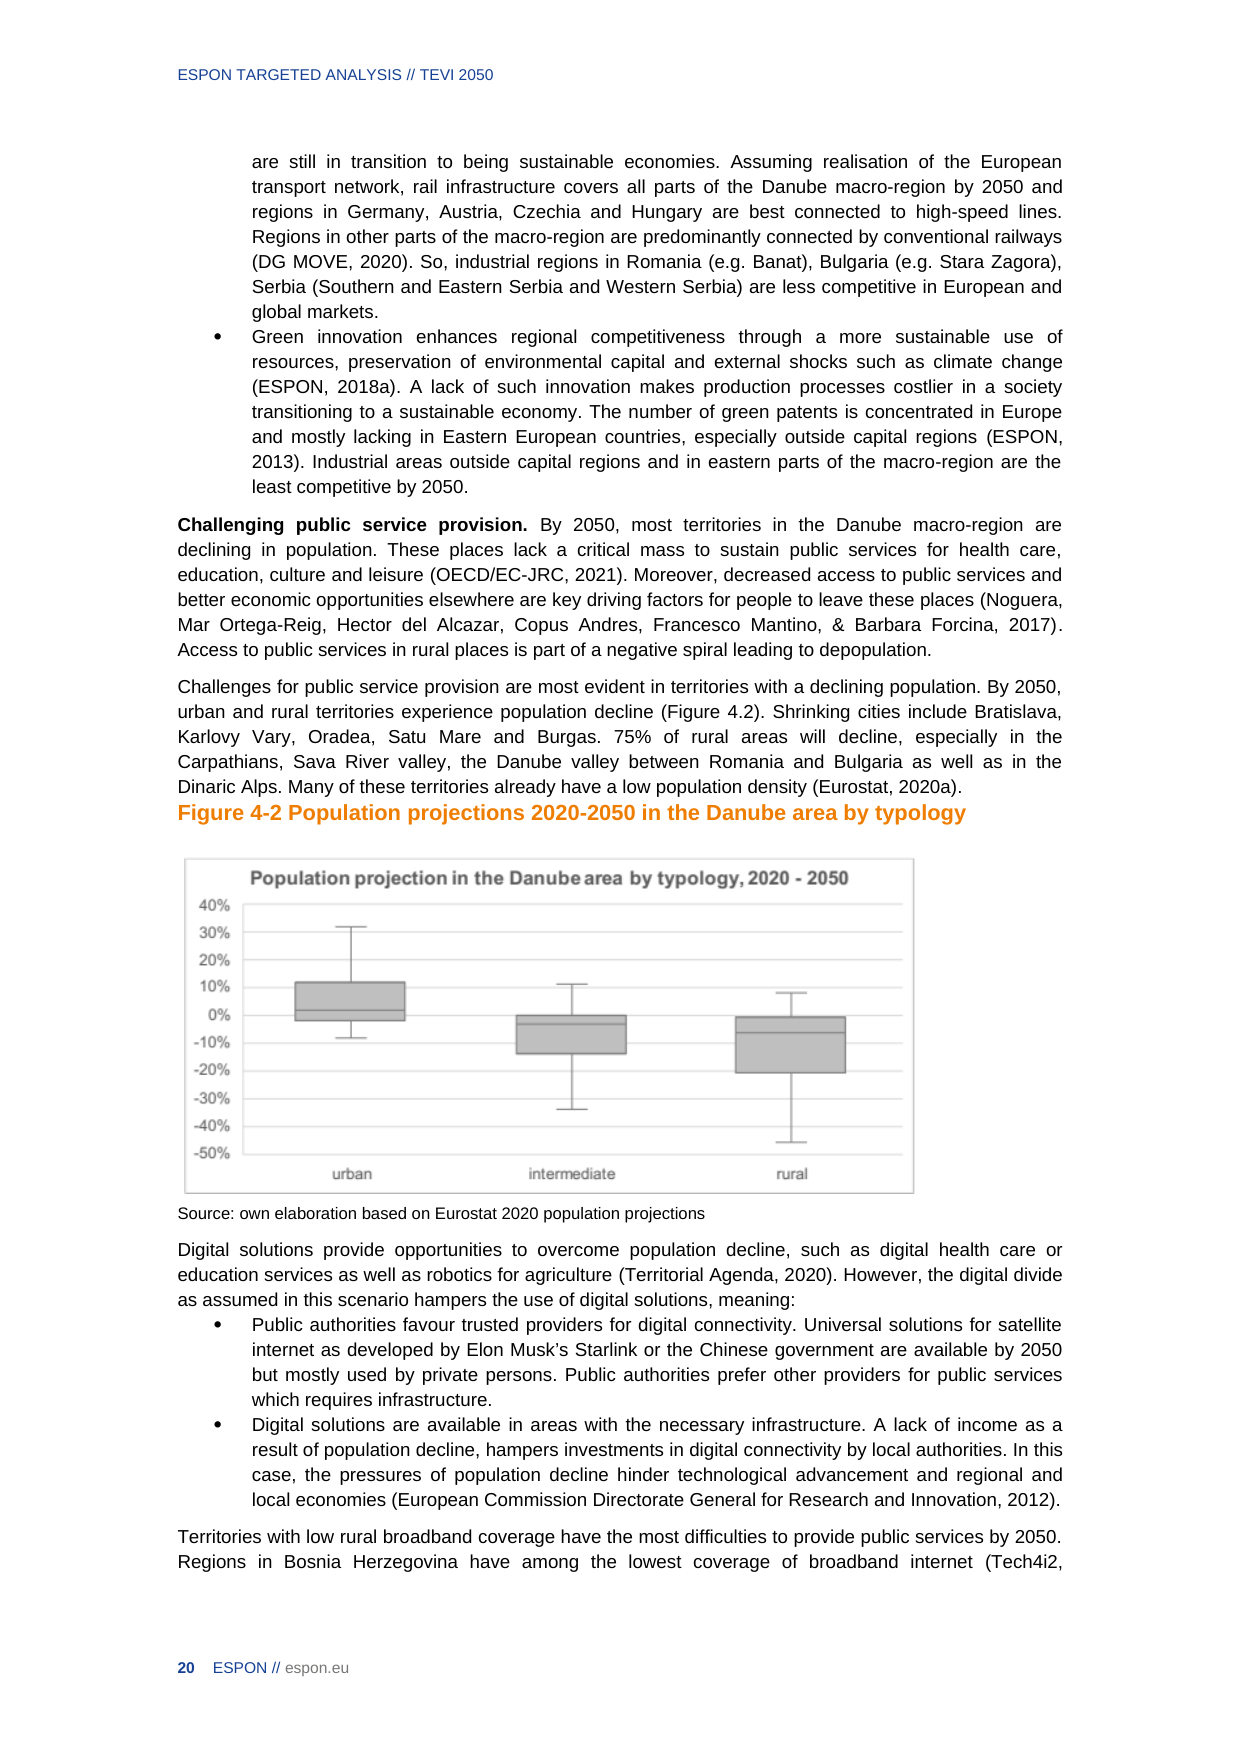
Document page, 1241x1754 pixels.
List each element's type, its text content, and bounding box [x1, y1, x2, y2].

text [214, 148, 1063, 323]
text Digital solutions provide opportunities to overcome population decline, such as digital health care or education services as well as robotics for agriculture (Territorial Agenda, 2020). However, the digital divide as assumed in this scenario hampers the use of digital solutions, meaning: [177, 1235, 1063, 1310]
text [177, 1523, 1063, 1573]
text Source: own elaboration based on Eurostat 2020 population projections [177, 1204, 1063, 1223]
text Figure 4-2 Population projections 2020-2050 in the Danube area by typology [177, 798, 1063, 825]
text Challenges for public service provision are most evident in territories with a declining population. By 2050, urban and rural territories experience population decline (Figure 4.2). Shrinking cities include Bratislava, Karlovy Vary, Oradea, Satu Mare and Burgas. 75% of rural areas will decline, especially in the Carpathians, Sava River valley, the Danube valley between Romania and Bulgaria as well as in the Dinaric Alps. Many of these territories already have a low population density (Eurostat, 2020a). [177, 673, 1063, 798]
text Public authorities favour trusted providers for digital connectivity. Universal solutions for satellite internet as developed by Elon Musk’s Starlink or the Chinese government are available by 2050 but mostly used by private persons. Public authorities prefer other providers for public services which requires infrastructure. [214, 1310, 1063, 1410]
text Challenging public service provision. By 2050, most territories in the Danube macro-region are declining in population. These places lack a critical mass to sustain public services for health care, education, culture and leisure (OECD/EC-JRC, 2021). Moreover, decreased access to public services and better economic opportunities elsewhere are key driving factors for people to leave these places (Noguera, Mar Ortega-Reig, Hector del Alcazar, Copus Andres, Francesco Mantino, & Barbara Forcina, 2017). Access to public services in rural places is part of a negative spiral leading to depopulation. [177, 510, 1063, 660]
text Green innovation enhances regional competitiveness through a more sustainable use of resources, preservation of environmental capital and external shocks such as climate change (ESPON, 2018a). A lack of such innovation makes production processes costlier in a society transitioning to a sustainable economy. The number of green patents is concentrated in Europe and mostly lacking in Eastern European countries, especially outside capital regions (ESPON, 2013). Industrial areas outside capital regions and in eastern parts of the macro-region are the least competitive by 2050. [214, 323, 1063, 498]
text Digital solutions are available in areas with the necessary infrastructure. A lack of income as a result of population decline, hampers investments in digital connectivity by local authorities. In this case, the pressures of population decline hinder technological advancement and regional and local economies (European Commission Directorate General for Research and Innovation, 2012). [214, 1410, 1063, 1510]
